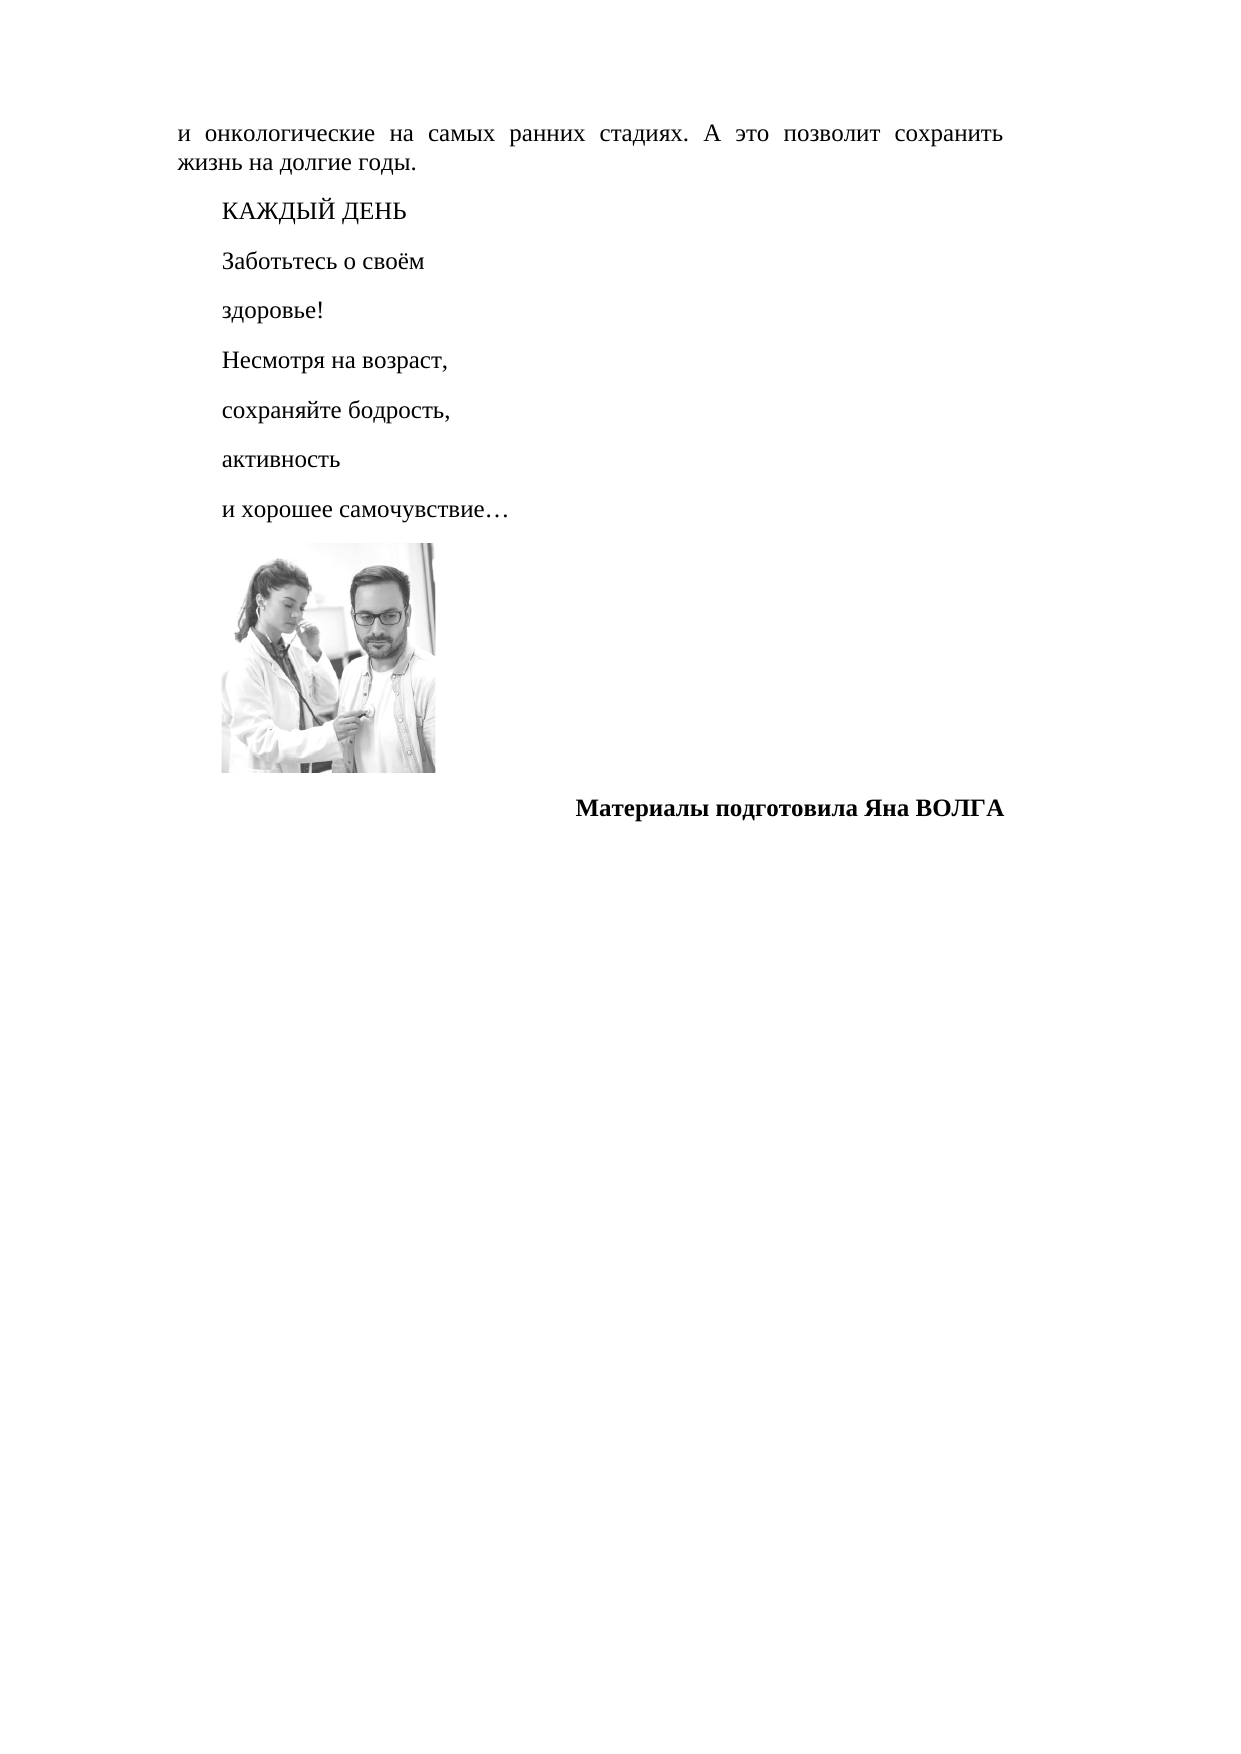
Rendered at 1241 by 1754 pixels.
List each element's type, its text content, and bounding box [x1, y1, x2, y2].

text и хорошее самочувствие… [177, 494, 1004, 523]
text здоровье! [177, 296, 1004, 324]
text активность [177, 444, 1004, 473]
text КАЖДЫЙ ДЕНЬ [177, 196, 1004, 225]
text Материалы подготовила Яна ВОЛГА [177, 793, 1004, 822]
text Заботьтесь о своём [177, 246, 1004, 275]
text сохраняйте бодрость, [177, 395, 1004, 423]
text Несмотря на возраст, [177, 345, 1004, 374]
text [177, 118, 1004, 176]
